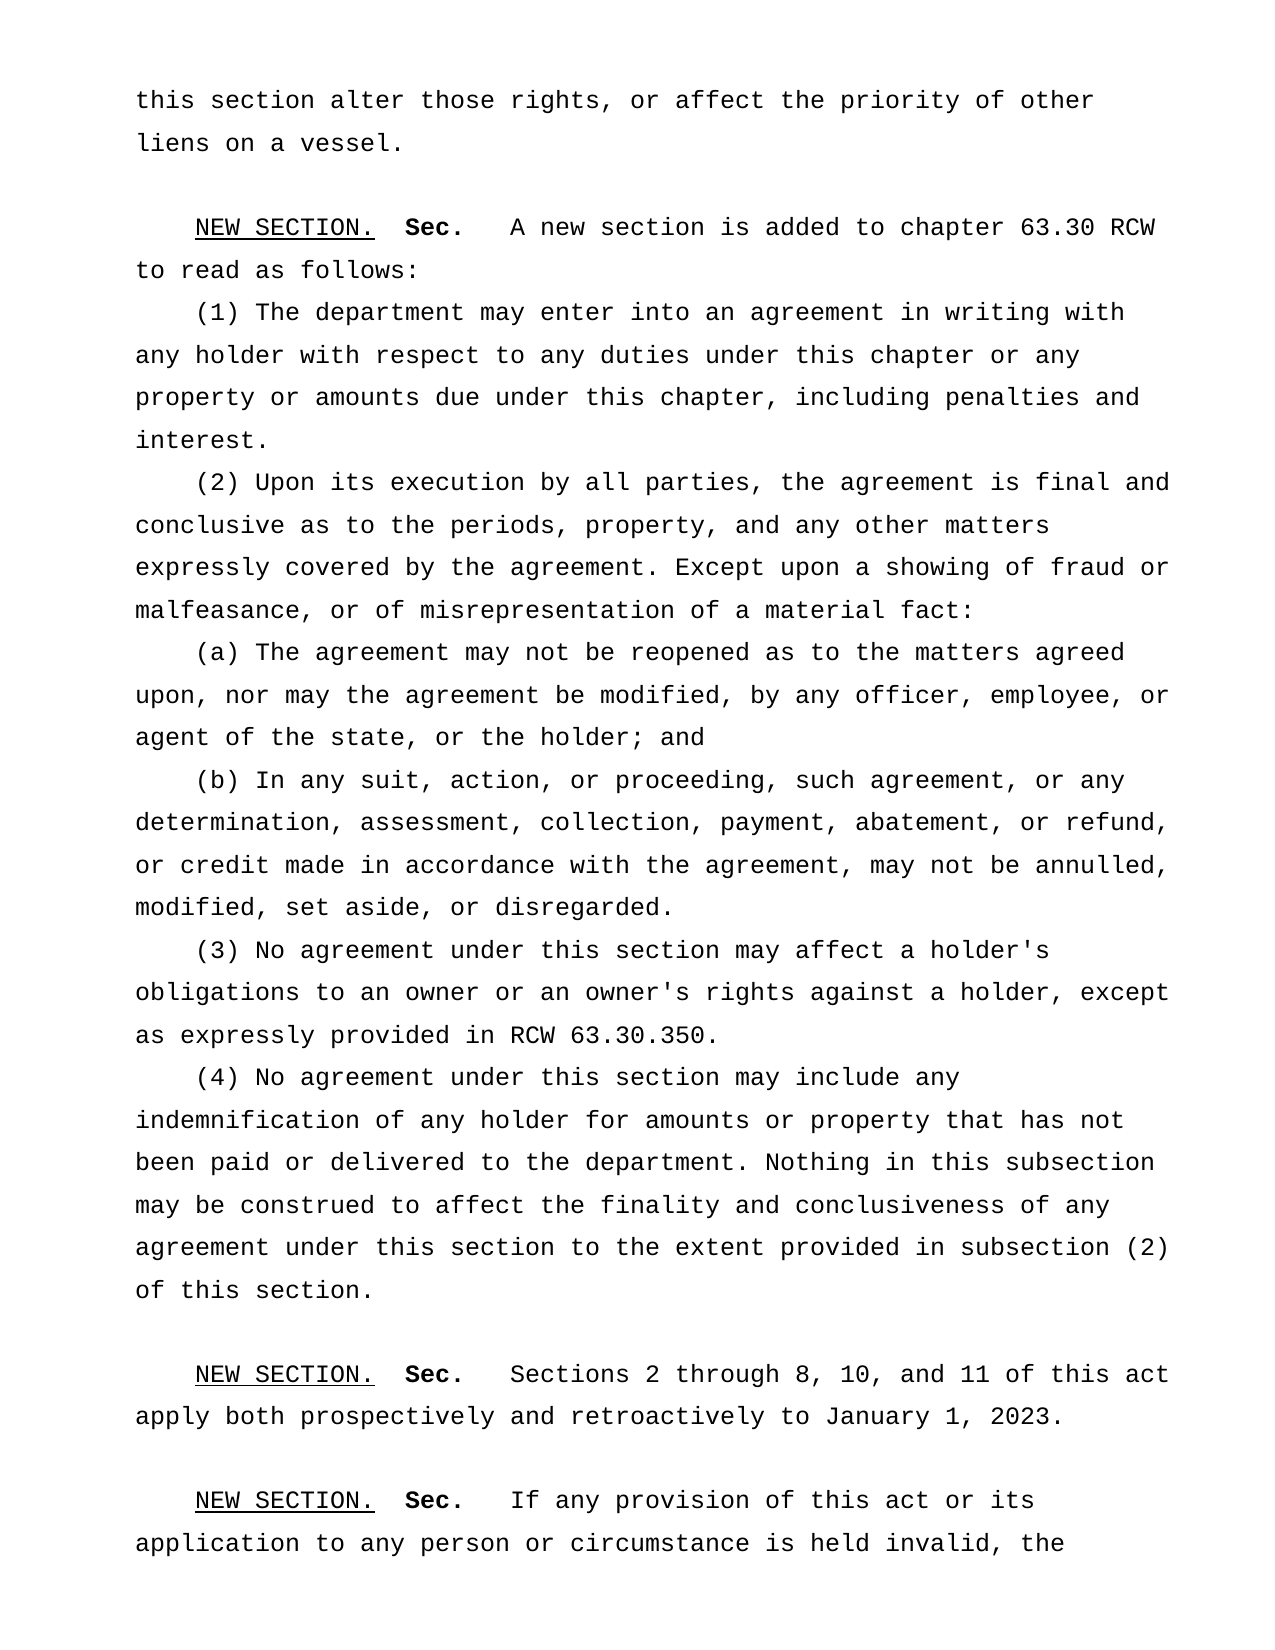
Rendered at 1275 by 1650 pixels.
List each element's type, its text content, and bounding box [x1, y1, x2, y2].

text NEW SECTION. Sec. A new section is added to chapter 63.30 RCW to read as follows: [135, 202, 1170, 287]
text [135, 75, 1170, 160]
text (a) The agreement may not be reopened as to the matters agreed upon, nor may the agreement be modified, by any officer, employee, or agent of the state, or the holder; and [135, 627, 1170, 754]
text (2) Upon its execution by all parties, the agreement is final and conclusive as to the periods, property, and any other matters expressly covered by the agreement. Except upon a showing of fraud or malfeasance, or of misrepresentation of a material fact: [135, 457, 1170, 627]
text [135, 1475, 1170, 1560]
text (3) No agreement under this section may affect a holder's obligations to an owner or an owner's rights against a holder, except as expressly provided in RCW 63.30.350. [135, 924, 1170, 1052]
text NEW SECTION. Sec. Sections 2 through 8, 10, and 11 of this act apply both prospectively and retroactively to January 1, 2023. [135, 1348, 1170, 1433]
text (1) The department may enter into an agreement in writing with any holder with respect to any duties under this chapter or any property or amounts due under this chapter, including penalties and interest. [135, 287, 1170, 457]
text (4) No agreement under this section may include any indemnification of any holder for amounts or property that has not been paid or delivered to the department. Nothing in this subsection may be construed to affect the finality and conclusiveness of any agreement under this section to the extent provided in subsection (2) of this section. [135, 1052, 1170, 1307]
text (b) In any suit, action, or proceeding, such agreement, or any determination, assessment, collection, payment, abatement, or refund, or credit made in accordance with the agreement, may not be annulled, modified, set aside, or disregarded. [135, 754, 1170, 924]
